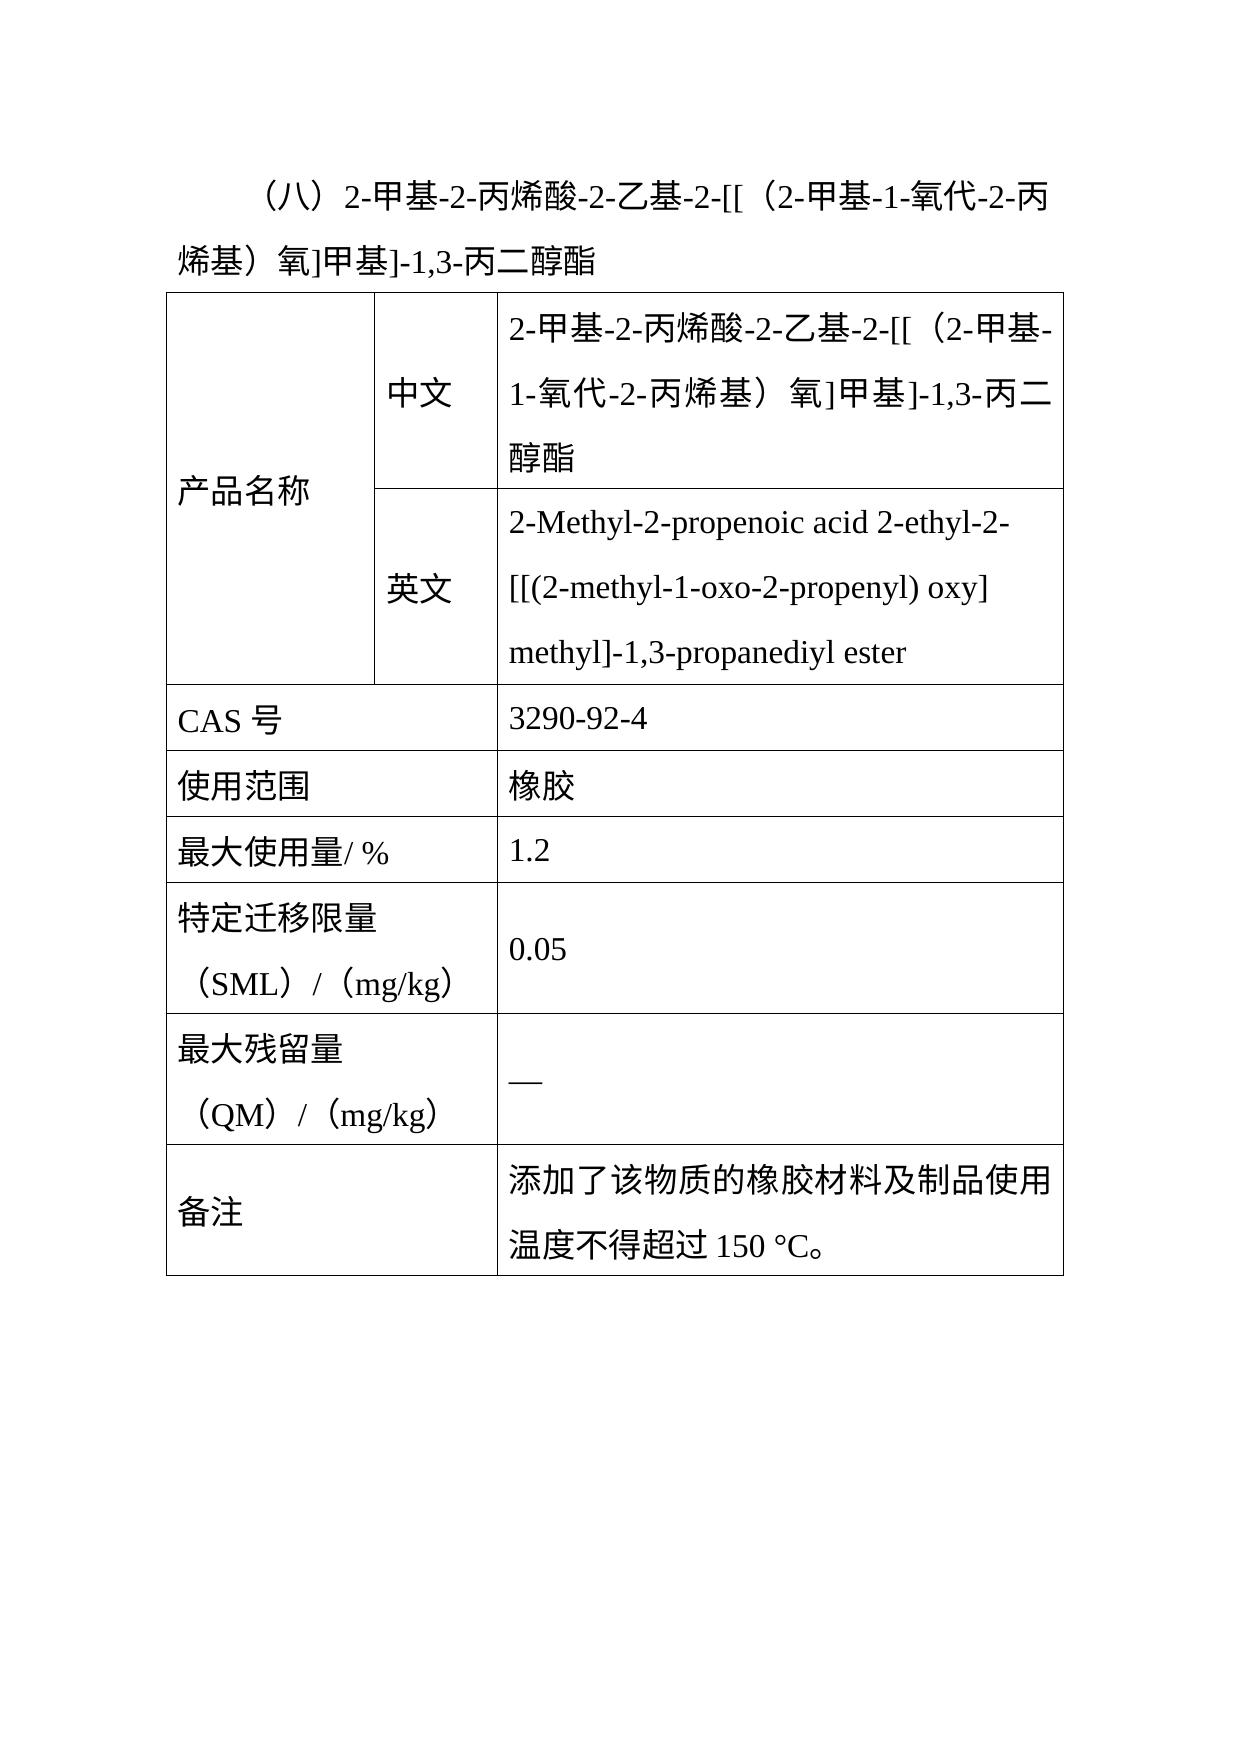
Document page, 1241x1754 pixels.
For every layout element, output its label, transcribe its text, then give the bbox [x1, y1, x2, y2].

table_cell 使用范围 [167, 751, 497, 816]
table_cell 3290-92-4 [498, 685, 1063, 750]
table_cell 2-Methyl-2-propenoic acid 2-ethyl-2-[[(2-methyl-1-oxo-2-propenyl) oxy] methyl]-1,3-propanediyl ester [498, 489, 1063, 684]
table_cell 备注 [167, 1145, 497, 1275]
table_cell 添加了该物质的橡胶材料及制品使用温度不得超过150 °C。 [498, 1145, 1063, 1275]
table_cell 0.05 [498, 883, 1063, 1013]
table_header 2-甲基-2-丙烯酸-2-乙基-2-[[（2-甲基-1-氧代-2-丙烯基）氧]甲基]-1,3-丙二醇酯 [498, 293, 1063, 488]
table_cell CAS 号 [167, 685, 497, 750]
text （八）2-甲基-2-丙烯酸-2-乙基-2-[[（2-甲基-1-氧代-2-丙烯基）氧]甲基]-1,3-丙二醇酯 [177, 162, 1053, 292]
table_header 中文 [375, 293, 497, 488]
table_cell 英文 [375, 489, 497, 684]
table_cell 橡胶 [498, 751, 1063, 816]
table_cell 1.2 [498, 817, 1063, 882]
table_cell 最大使用量/ % [167, 817, 497, 882]
table_cell 特定迁移限量 （SML）/（mg/kg） [167, 883, 497, 1013]
table_header 产品名称 [167, 293, 374, 684]
table_cell — [498, 1014, 1063, 1144]
table_cell 最大残留量 （QM）/（mg/kg） [167, 1014, 497, 1144]
